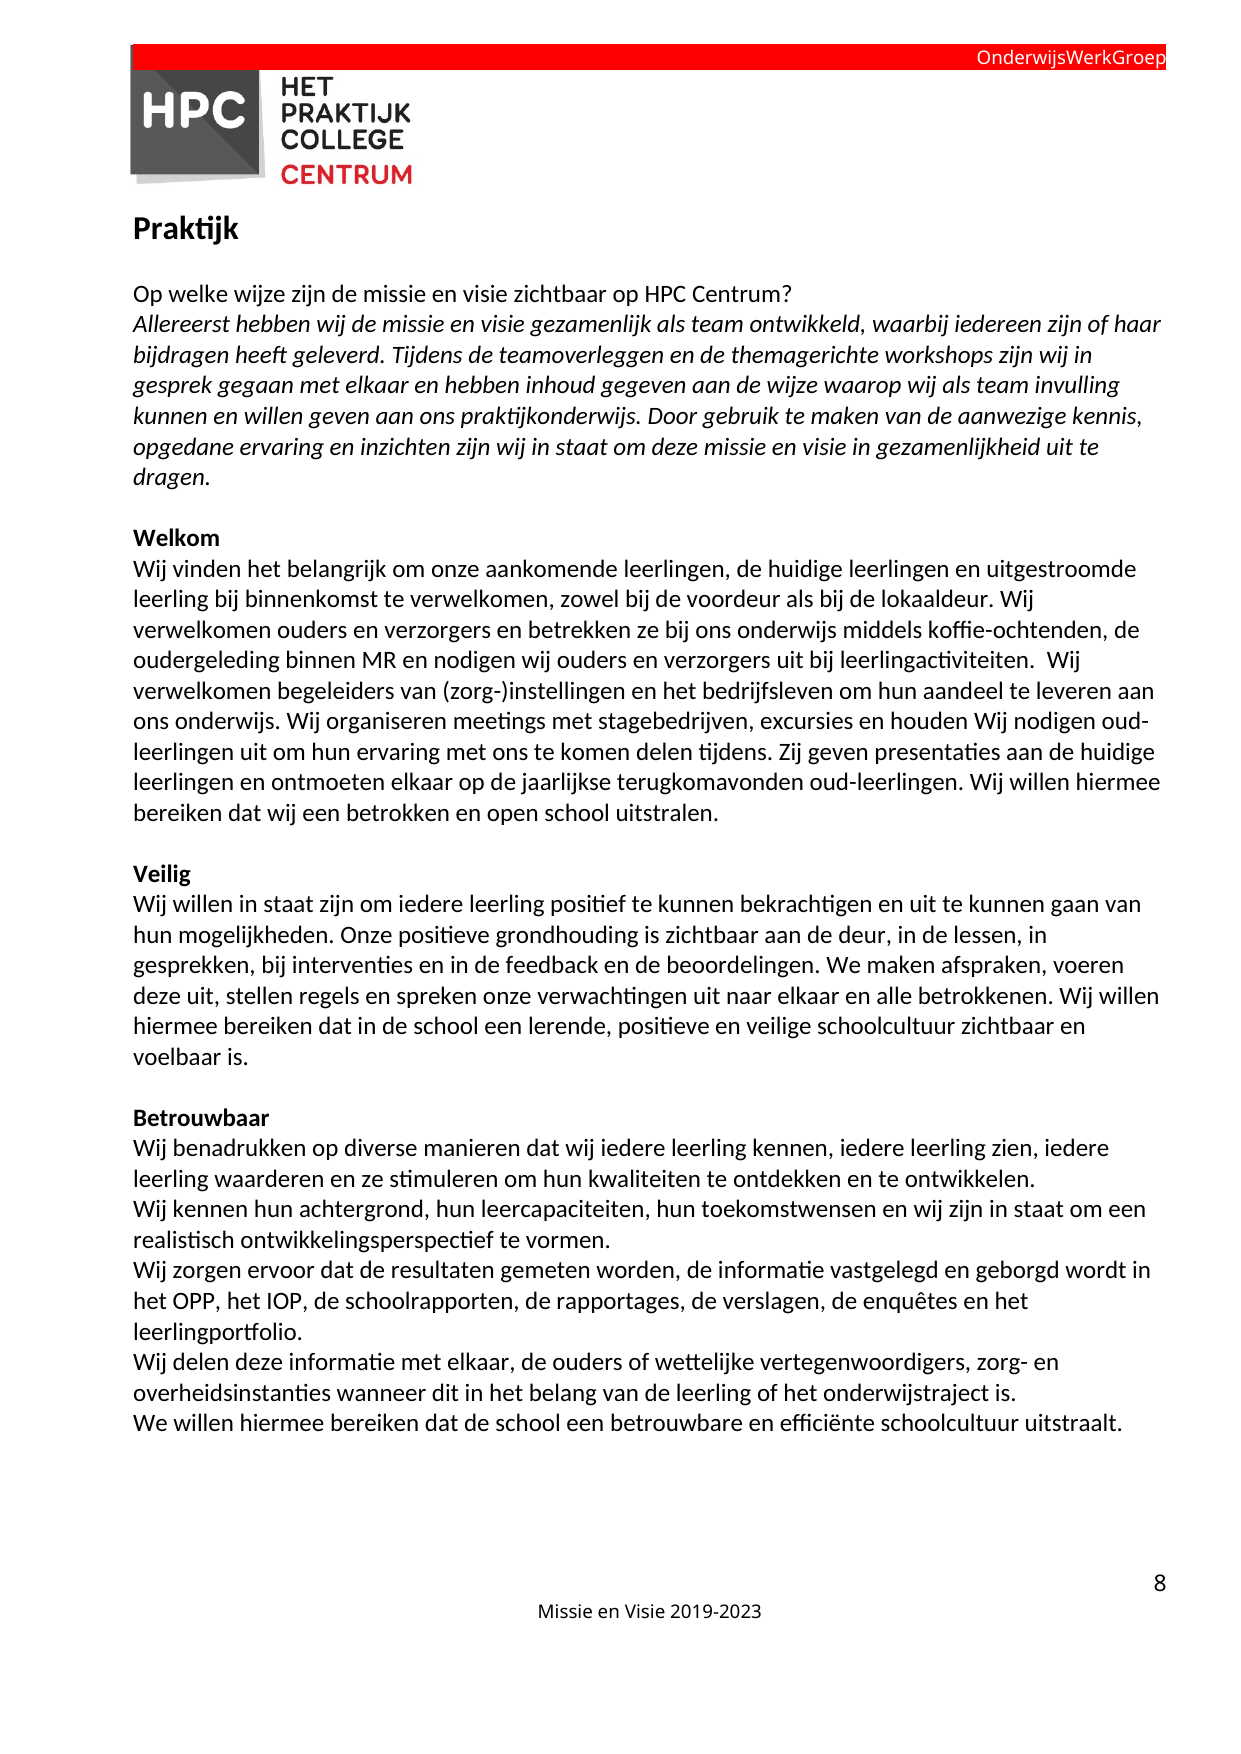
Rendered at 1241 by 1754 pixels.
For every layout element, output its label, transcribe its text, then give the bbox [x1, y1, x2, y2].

text Op welke wijze zijn de missie en visie zichtbaar op HPC Centrum? [133, 278, 1166, 308]
text We willen hiermee bereiken dat de school een betrouwbare en efficiënte schoolcultuur uitstraalt. [133, 1407, 1166, 1438]
text Wij delen deze informatie met elkaar, de ouders of wettelijke vertegenwoordigers, zorg- en overheidsinstanties wanneer dit in het belang van de leerling of het onderwijstraject is. [133, 1346, 1166, 1407]
text Betrouwbaar [133, 1102, 1166, 1133]
picture [91, 45, 484, 223]
text Wij benadrukken op diverse manieren dat wij iedere leerling kennen, iedere leerling zien, iedere leerling waarderen en ze stimuleren om hun kwaliteiten te ontdekken en te ontwikkelen. [133, 1133, 1166, 1194]
text Wij willen in staat zijn om iedere leerling positief te kunnen bekrachtigen en uit te kunnen gaan van hun mogelijkheden. Onze positieve grondhouding is zichtbaar aan de deur, in de lessen, in gesprekken, bij interventies en in de feedback en de beoordelingen. We maken afspraken, voeren deze uit, stellen regels en spreken onze verwachtingen uit naar elkaar en alle betrokkenen. Wij willen hiermee bereiken dat in de school een lerende, positieve en veilige schoolcultuur zichtbaar en voelbaar is. [133, 888, 1166, 1072]
text Wij zorgen ervoor dat de resultaten gemeten worden, de informatie vastgelegd en geborgd wordt in het OPP, het IOP, de schoolrapporten, de rapportages, de verslagen, de enquêtes en het leerlingportfolio. [133, 1255, 1166, 1346]
text Allereerst hebben wij de missie en visie gezamenlijk als team ontwikkeld, waarbij iedereen zijn of haar bijdragen heeft geleverd. Tijdens de teamoverleggen en de themagerichte workshops zijn wij in gesprek gegaan met elkaar en hebben inhoud gegeven aan de wijze waarop wij als team invulling kunnen en willen geven aan ons praktijkonderwijs. Door gebruik te maken van de aanwezige kennis, opgedane ervaring en inzichten zijn wij in staat om deze missie en visie in gezamenlijkheid uit te dragen. [133, 308, 1166, 492]
text Welkom [133, 522, 1166, 553]
text Wij kennen hun achtergrond, hun leercapaciteiten, hun toekomstwensen en wij zijn in staat om een realistisch ontwikkelingsperspectief te vormen. [133, 1194, 1166, 1255]
text Praktijk [133, 207, 1166, 247]
text Wij vinden het belangrijk om onze aankomende leerlingen, de huidige leerlingen en uitgestroomde leerling bij binnenkomst te verwelkomen, zowel bij de voordeur als bij de lokaaldeur. Wij verwelkomen ouders en verzorgers en betrekken ze bij ons onderwijs middels koffie-ochtenden, de oudergeleding binnen MR en nodigen wij ouders en verzorgers uit bij leerlingactiviteiten. Wij verwelkomen begeleiders van (zorg-)instellingen en het bedrijfsleven om hun aandeel te leveren aan ons onderwijs. Wij organiseren meetings met stagebedrijven, excursies en houden Wij nodigen oud-leerlingen uit om hun ervaring met ons te komen delen tijdens. Zij geven presentaties aan de huidige leerlingen en ontmoeten elkaar op de jaarlijkse terugkomavonden oud-leerlingen. Wij willen hiermee bereiken dat wij een betrokken en open school uitstralen. [133, 553, 1166, 827]
text Veilig [133, 858, 1166, 888]
